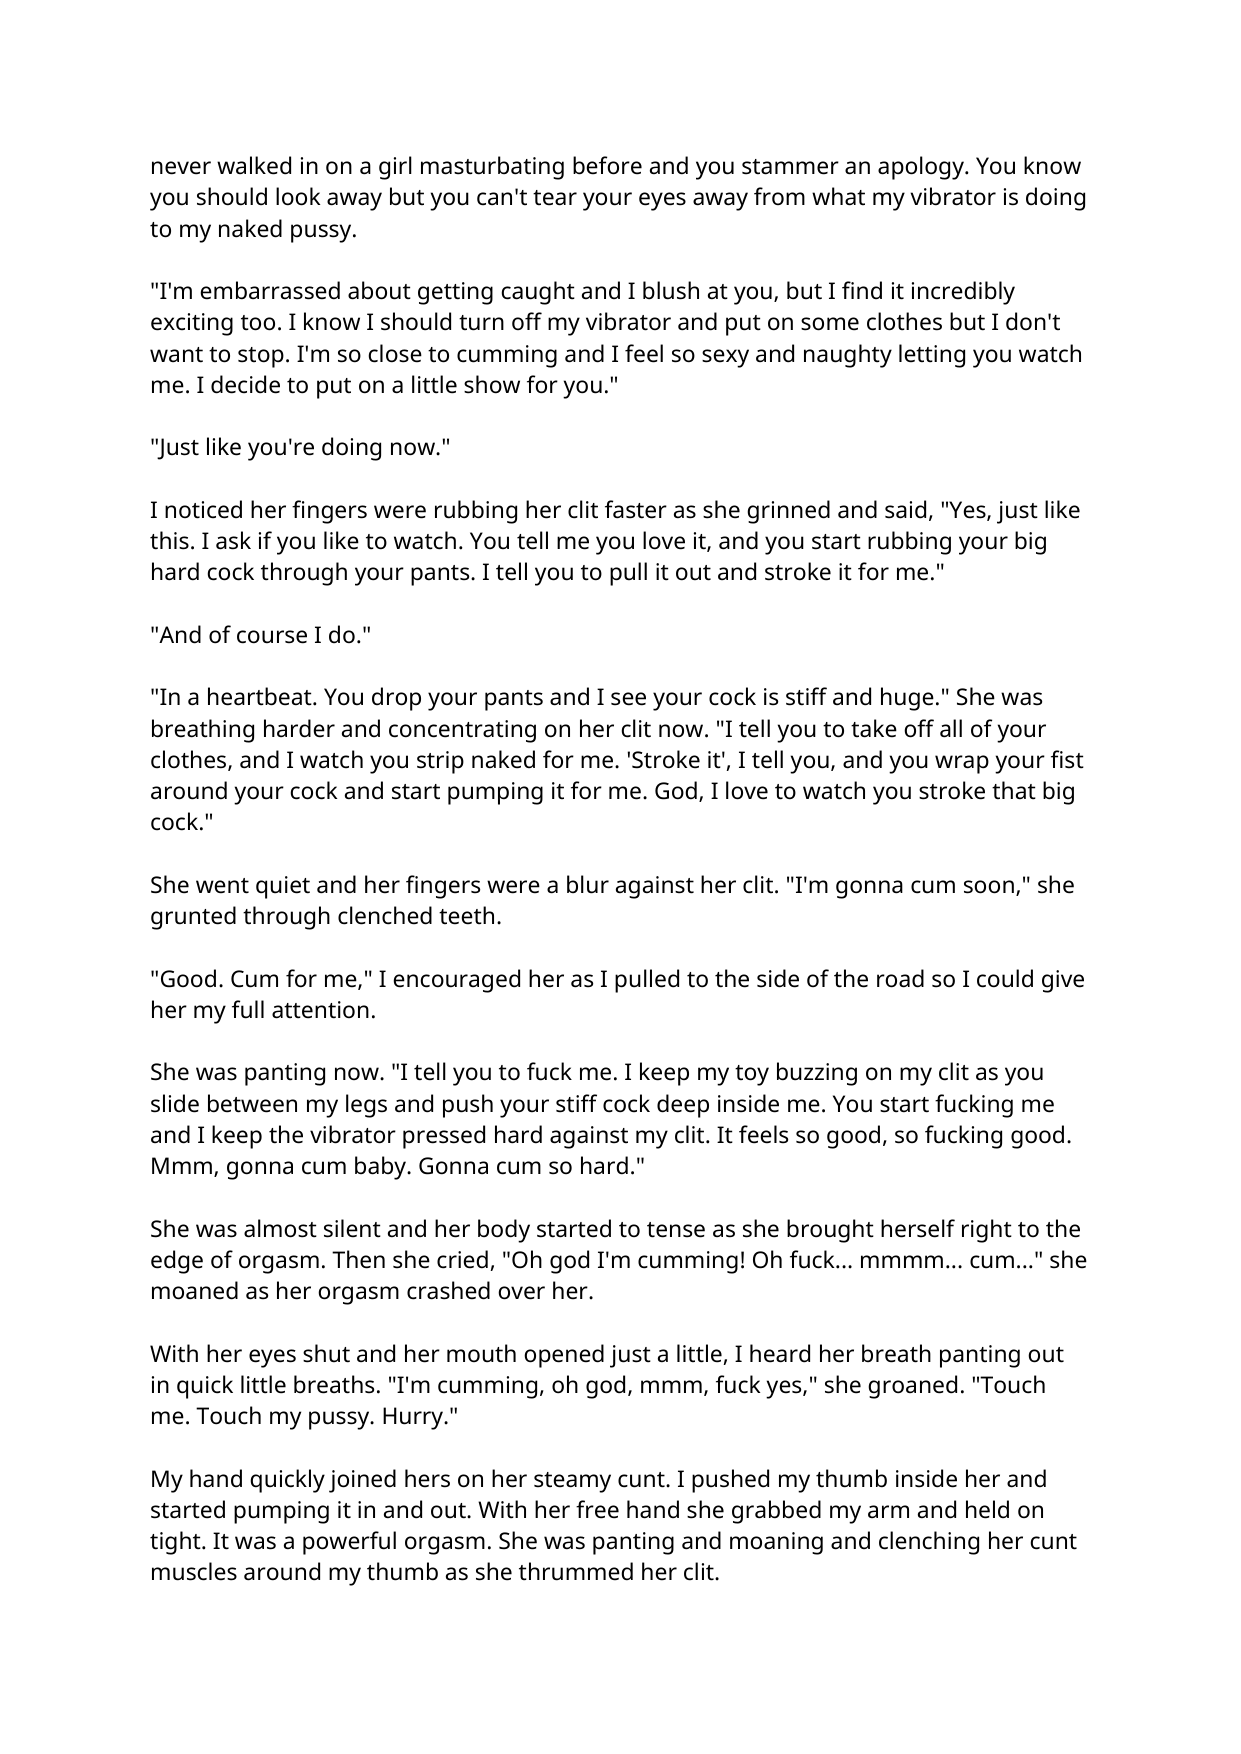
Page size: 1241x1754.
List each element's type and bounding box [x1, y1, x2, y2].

text [150, 150, 1090, 1587]
